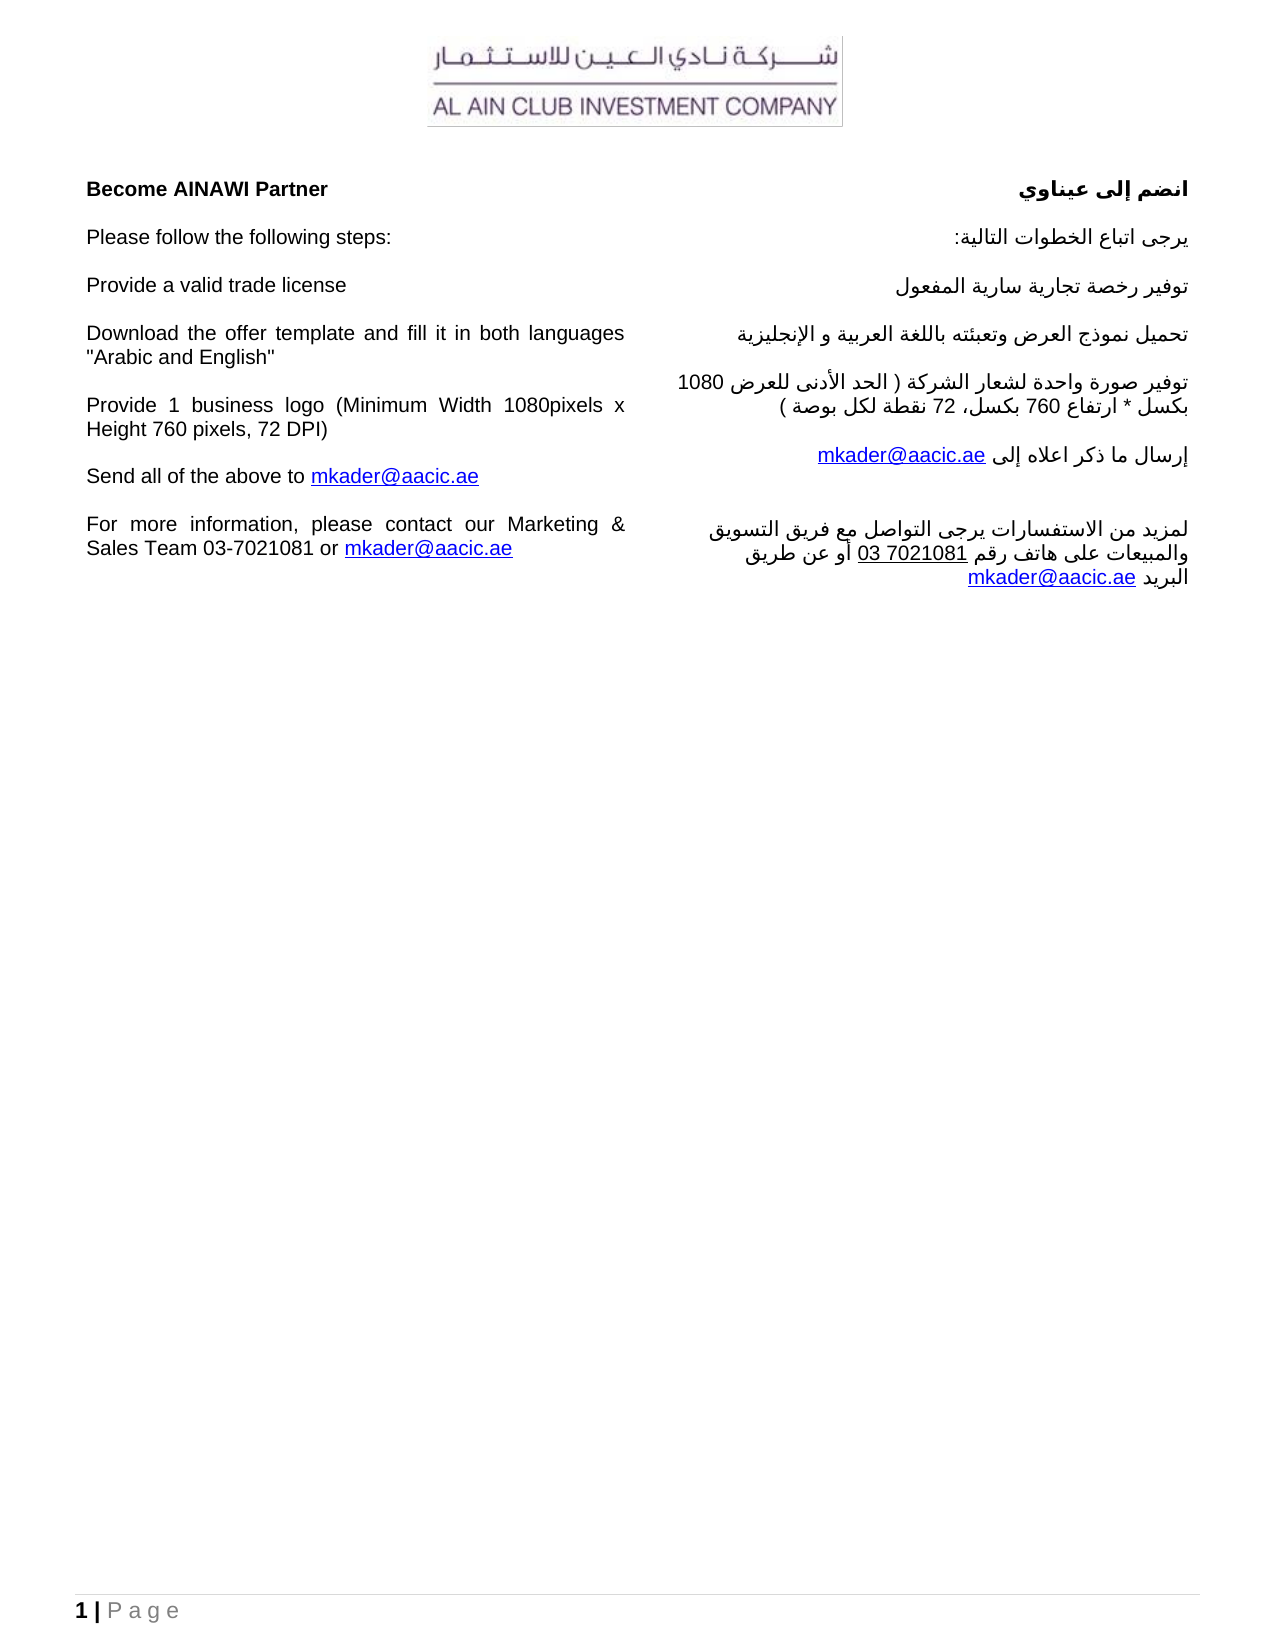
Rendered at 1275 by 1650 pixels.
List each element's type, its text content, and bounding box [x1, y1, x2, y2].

table_header Become AINAWI Partner Please follow the following steps: Provide a valid trade license Download the offer template and fill it in both languages "Arabic and English" Provide 1 business logo (Minimum Width 1080pixels x Height 760 pixels, 72 DPI) Send all of the above to mkader@aacic.ae For more information, please contact our Marketing & Sales Team 03-7021081 or mkader@aacic.ae [75, 177, 637, 636]
picture [427, 36, 844, 128]
table_header انضم إلى عيناوي يرجى اتباع الخطوات التالية: توفير رخصة تجارية سارية المفعول تحميل نموذج العرض وتعبئته باللغة العربية و الإنجليزية توفير صورة واحدة لشعار الشركة ( الحد الأدنى للعرض 1080 بكسل * ارتفاع 760 بكسل، 72 نقطة لكل بوصة ) إرسال ما ذكر اعلاه إلى mkader@aacic.ae لمزيد من الاستفسارات يرجى التواصل مع فريق التسويق والمبيعات على هاتف رقم 7021081 03 أو عن طريق البريد mkader@aacic.ae [637, 177, 1200, 636]
